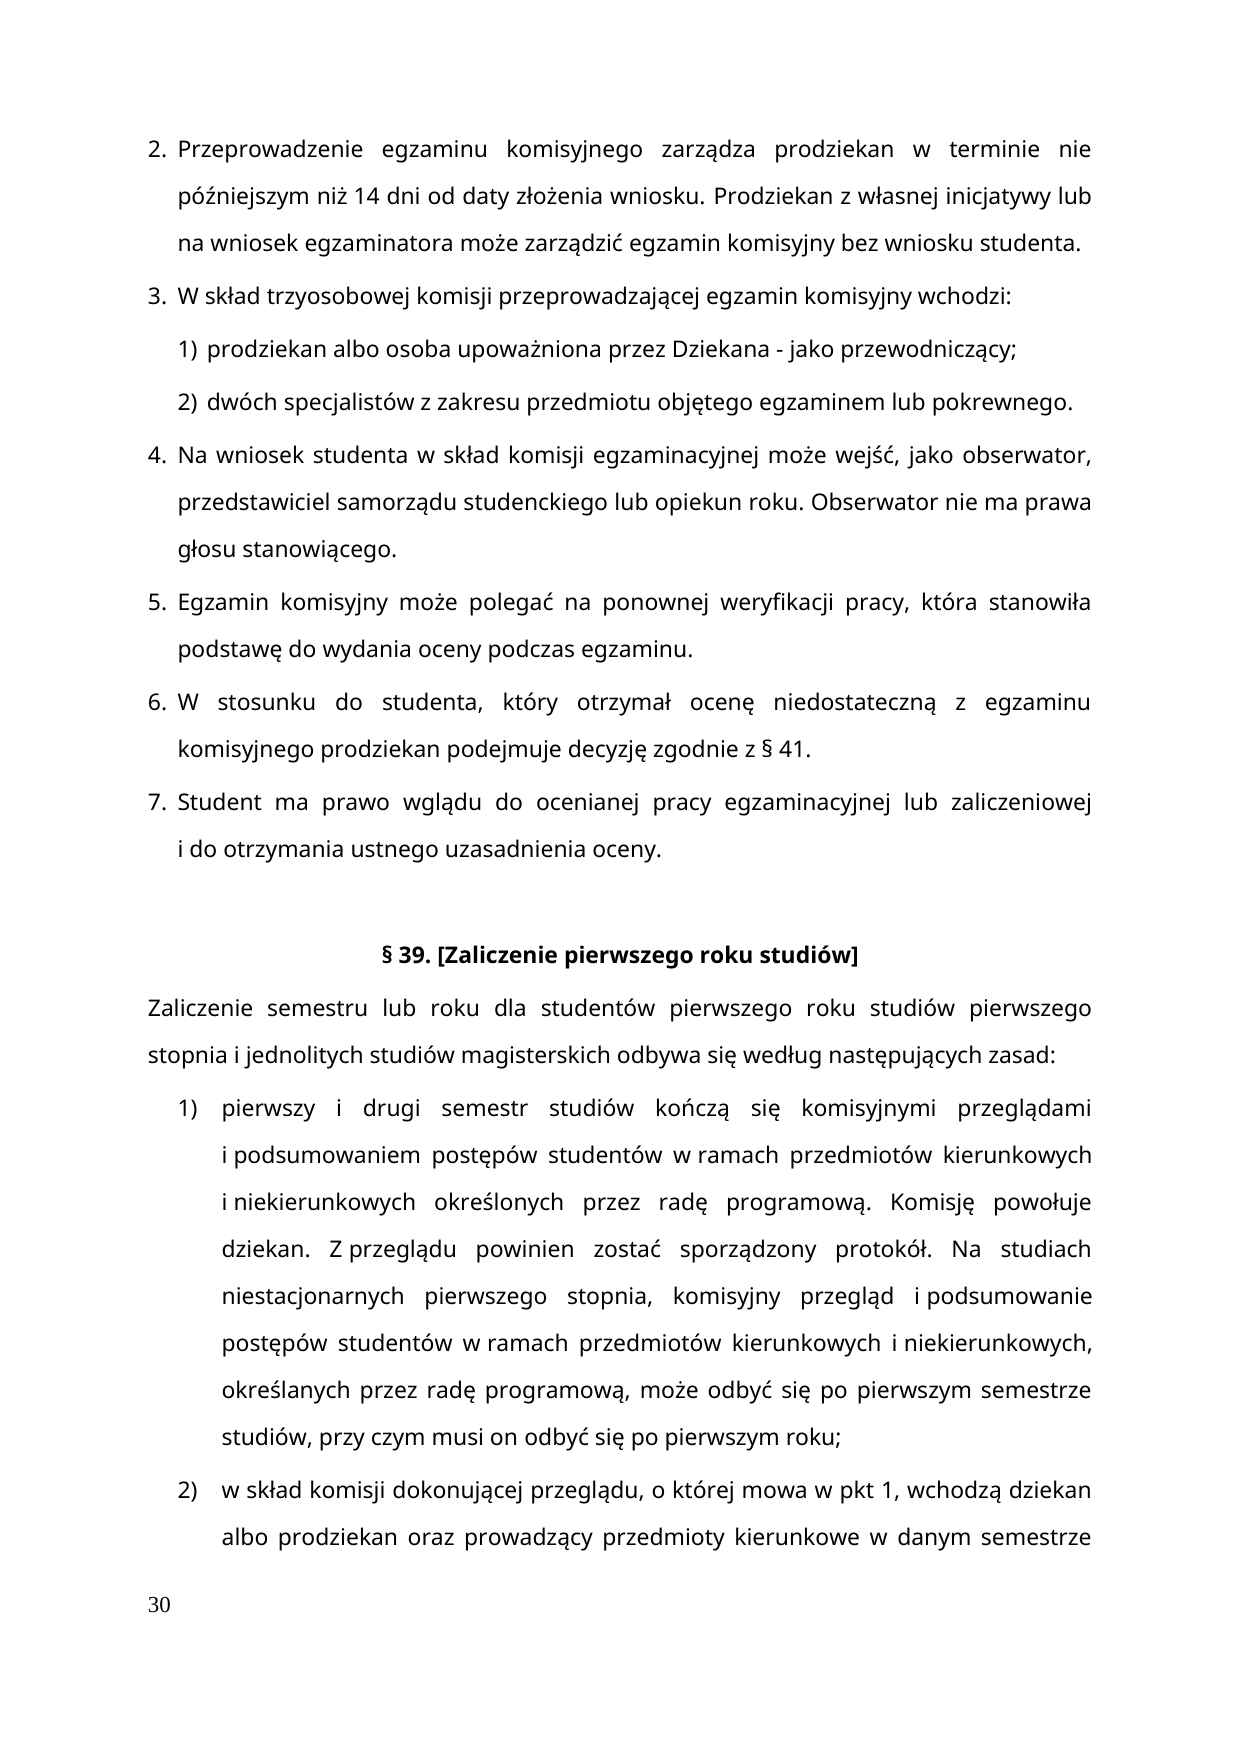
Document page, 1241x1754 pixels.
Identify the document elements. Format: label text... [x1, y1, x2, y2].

list Egzamin komisyjny może polegać na ponownej weryfikacji pracy, która stanowiła podstawę do wydania oceny podczas egzaminu. [148, 586, 1093, 664]
list W stosunku do studenta, który otrzymał ocenę niedostateczną z egzaminu komisyjnego prodziekan podejmuje decyzję zgodnie z § 41. [148, 686, 1093, 764]
list Student ma prawo wglądu do ocenianej pracy egzaminacyjnej lub zaliczeniowej i do otrzymania ustnego uzasadnienia oceny. [148, 786, 1093, 864]
subtitle § 39. [Zaliczenie pierwszego roku studiów] [148, 939, 1093, 970]
list W skład trzyosobowej komisji przeprowadzającej egzamin komisyjny wchodzi: [148, 280, 1093, 311]
list dwóch specjalistów z zakresu przedmiotu objętego egzaminem lub pokrewnego. [177, 386, 1093, 417]
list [177, 1473, 1093, 1552]
list prodziekan albo osoba upoważniona przez Dziekana - jako przewodniczący; [177, 333, 1093, 364]
list Na wniosek studenta w skład komisji egzaminacyjnej może wejść, jako obserwator, przedstawiciel samorządu studenckiego lub opiekun roku. Obserwator nie ma prawa głosu stanowiącego. [148, 439, 1093, 564]
text Zaliczenie semestru lub roku dla studentów pierwszego roku studiów pierwszego stopnia i jednolitych studiów magisterskich odbywa się według następujących zasad: [148, 992, 1093, 1070]
list pierwszy i drugi semestr studiów kończą się komisyjnymi przeglądami i podsumowaniem postępów studentów w ramach przedmiotów kierunkowych i niekierunkowych określonych przez radę programową. Komisję powołuje dziekan. Z przeglądu powinien zostać sporządzony protokół. Na studiach niestacjonarnych pierwszego stopnia, komisyjny przegląd i podsumowanie postępów studentów w ramach przedmiotów kierunkowych i niekierunkowych, określanych przez radę programową, może odbyć się po pierwszym semestrze studiów, przy czym musi on odbyć się po pierwszym roku; [177, 1092, 1093, 1452]
list Przeprowadzenie egzaminu komisyjnego zarządza prodziekan w terminie nie późniejszym niż 14 dni od daty złożenia wniosku. Prodziekan z własnej inicjatywy lub na wniosek egzaminatora może zarządzić egzamin komisyjny bez wniosku studenta. [148, 133, 1093, 258]
